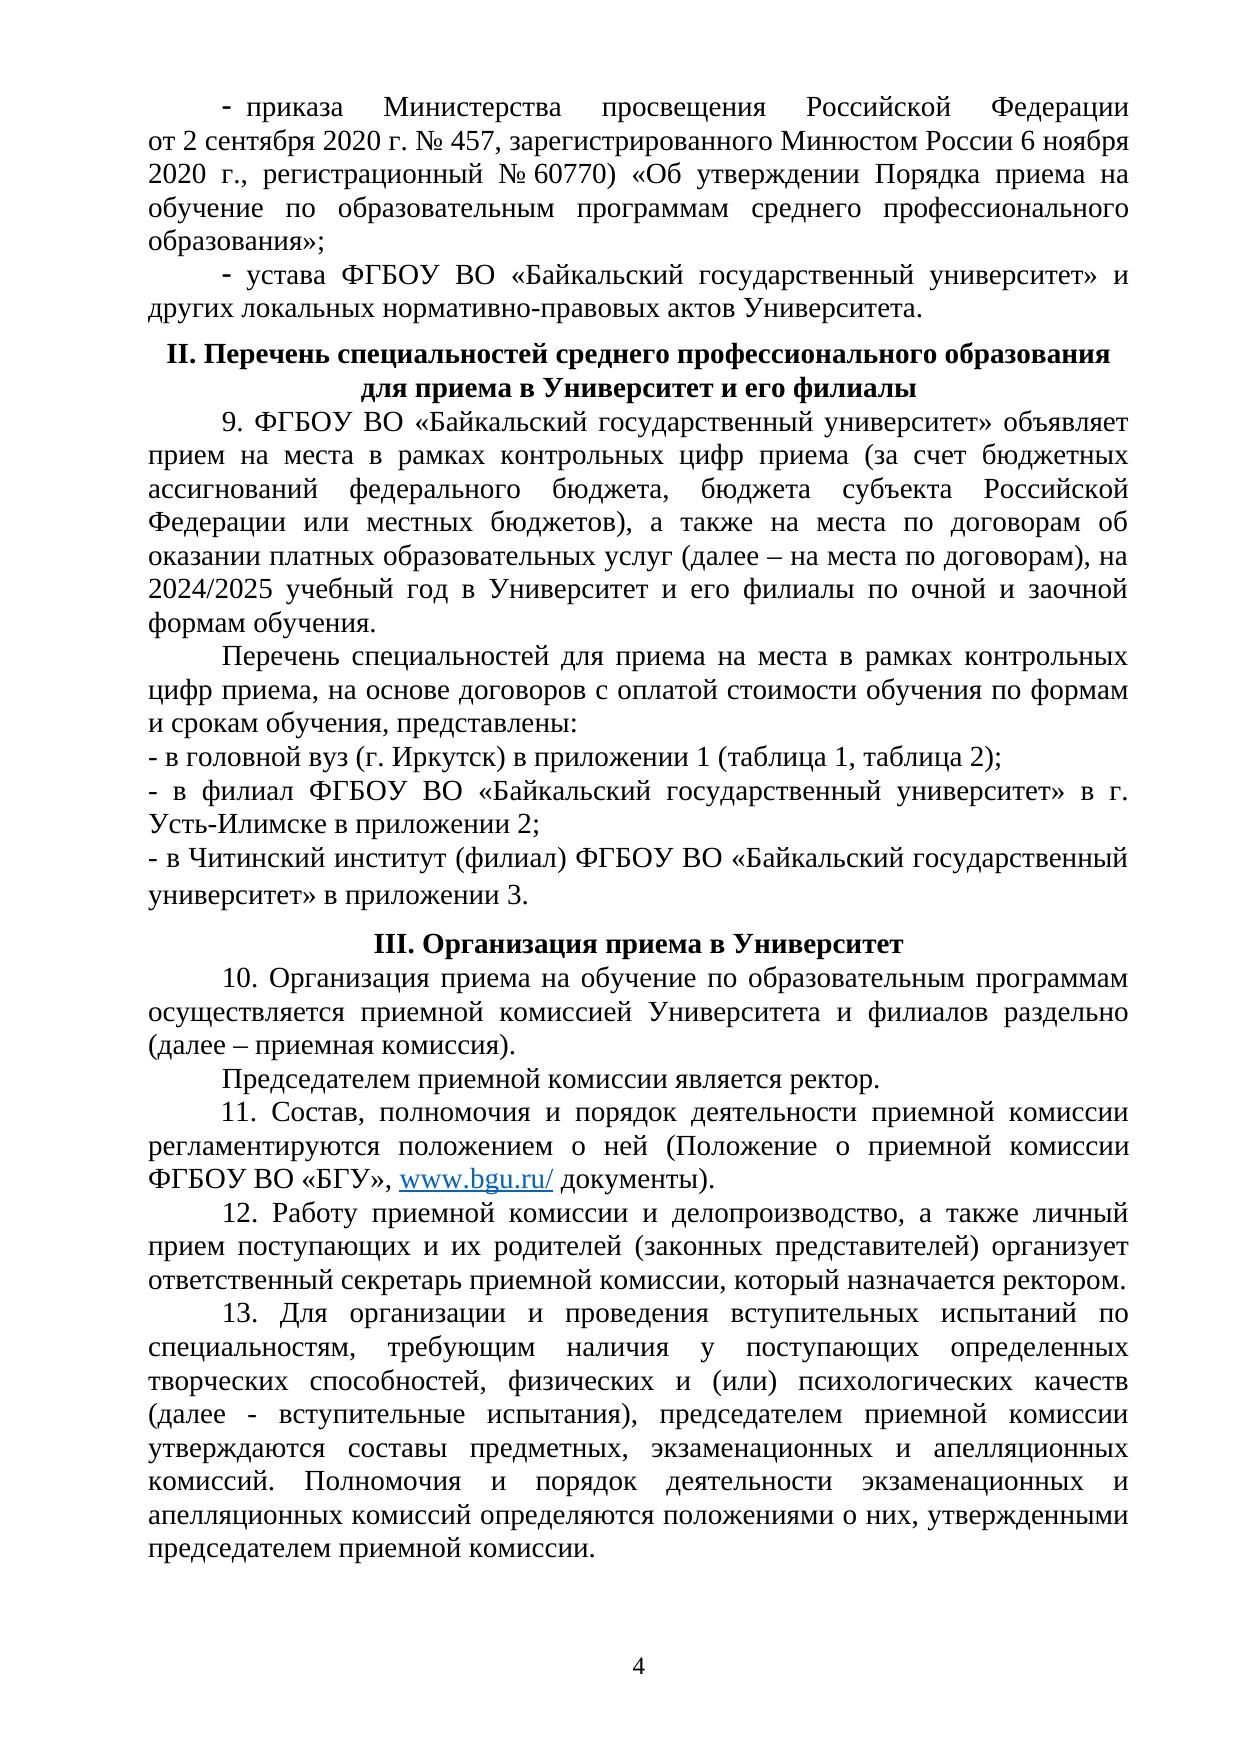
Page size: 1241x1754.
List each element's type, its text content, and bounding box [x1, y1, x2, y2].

subtitle - в филиал ФГБОУ ВО «Байкальский государственный университет» в г. Усть-Илимске в приложении 2; [148, 773, 1129, 840]
text Перечень специальностей для приема на места в рамках контрольных цифр приема, на основе договоров с оплатой стоимости обучения по формам и срокам обучения, представлены: [148, 638, 1129, 739]
text 12. Работу приемной комиссии и делопроизводство, а также личный прием поступающих и их родителей (законных представителей) организует ответственный секретарь приемной комиссии, который назначается ректором. [148, 1195, 1129, 1296]
text 9. ФГБОУ ВО «Байкальский государственный университет» объявляет прием на места в рамках контрольных цифр приема (за счет бюджетных ассигнований федерального бюджета, бюджета субъекта Российской Федерации или местных бюджетов), а также на места по договорам об оказании платных образовательных услуг (далее – на места по договорам), на 2024/2025 учебный год в Университет и его филиалы по очной и заочной формам обучения. [148, 404, 1129, 638]
text Председателем приемной комиссии является ректор. [148, 1061, 1129, 1094]
text - в головной вуз (г. Иркутск) в приложении 1 (таблица 1, таблица 2); [148, 739, 1129, 773]
list устава ФГБОУ ВО «Байкальский государственный университет» и других локальных нормативно-правовых актов Университета. [148, 257, 1129, 324]
subtitle III. Организация приема в Университет [148, 927, 1129, 960]
text 11. Состав, полномочия и порядок деятельности приемной комиссии регламентируются положением о ней (Положение о приемной комиссии ФГБОУ ВО «БГУ», www.bgu.ru/ документы). [148, 1094, 1129, 1195]
subtitle II. Перечень специальностей среднего профессионального образования для приема в Университет и его филиалы [148, 337, 1129, 404]
text 10. Организация приема на обучение по образовательным программам осуществляется приемной комиссией Университета и филиалов раздельно (далее – приемная комиссия). [148, 960, 1129, 1061]
list приказа Министерства просвещения Российской Федерации от 2 сентября 2020 г. № 457, зарегистрированного Минюстом России 6 ноября 2020 г., регистрационный № 60770) «Об утверждении Порядка приема на обучение по образовательным программам среднего профессионального образования»; [148, 89, 1129, 257]
text - в Читинский институт (филиал) ФГБОУ ВО «Байкальский государственный университет» в приложении 3. [148, 840, 1129, 911]
text 13. Для организации и проведения вступительных испытаний по специальностям, требующим наличия у поступающих определенных творческих способностей, физических и (или) психологических качеств (далее - вступительные испытания), председателем приемной комиссии утверждаются составы предметных, экзаменационных и апелляционных комиссий. Полномочия и порядок деятельности экзаменационных и апелляционных комиссий определяются положениями о них, утвержденными председателем приемной комиссии. [148, 1296, 1129, 1564]
